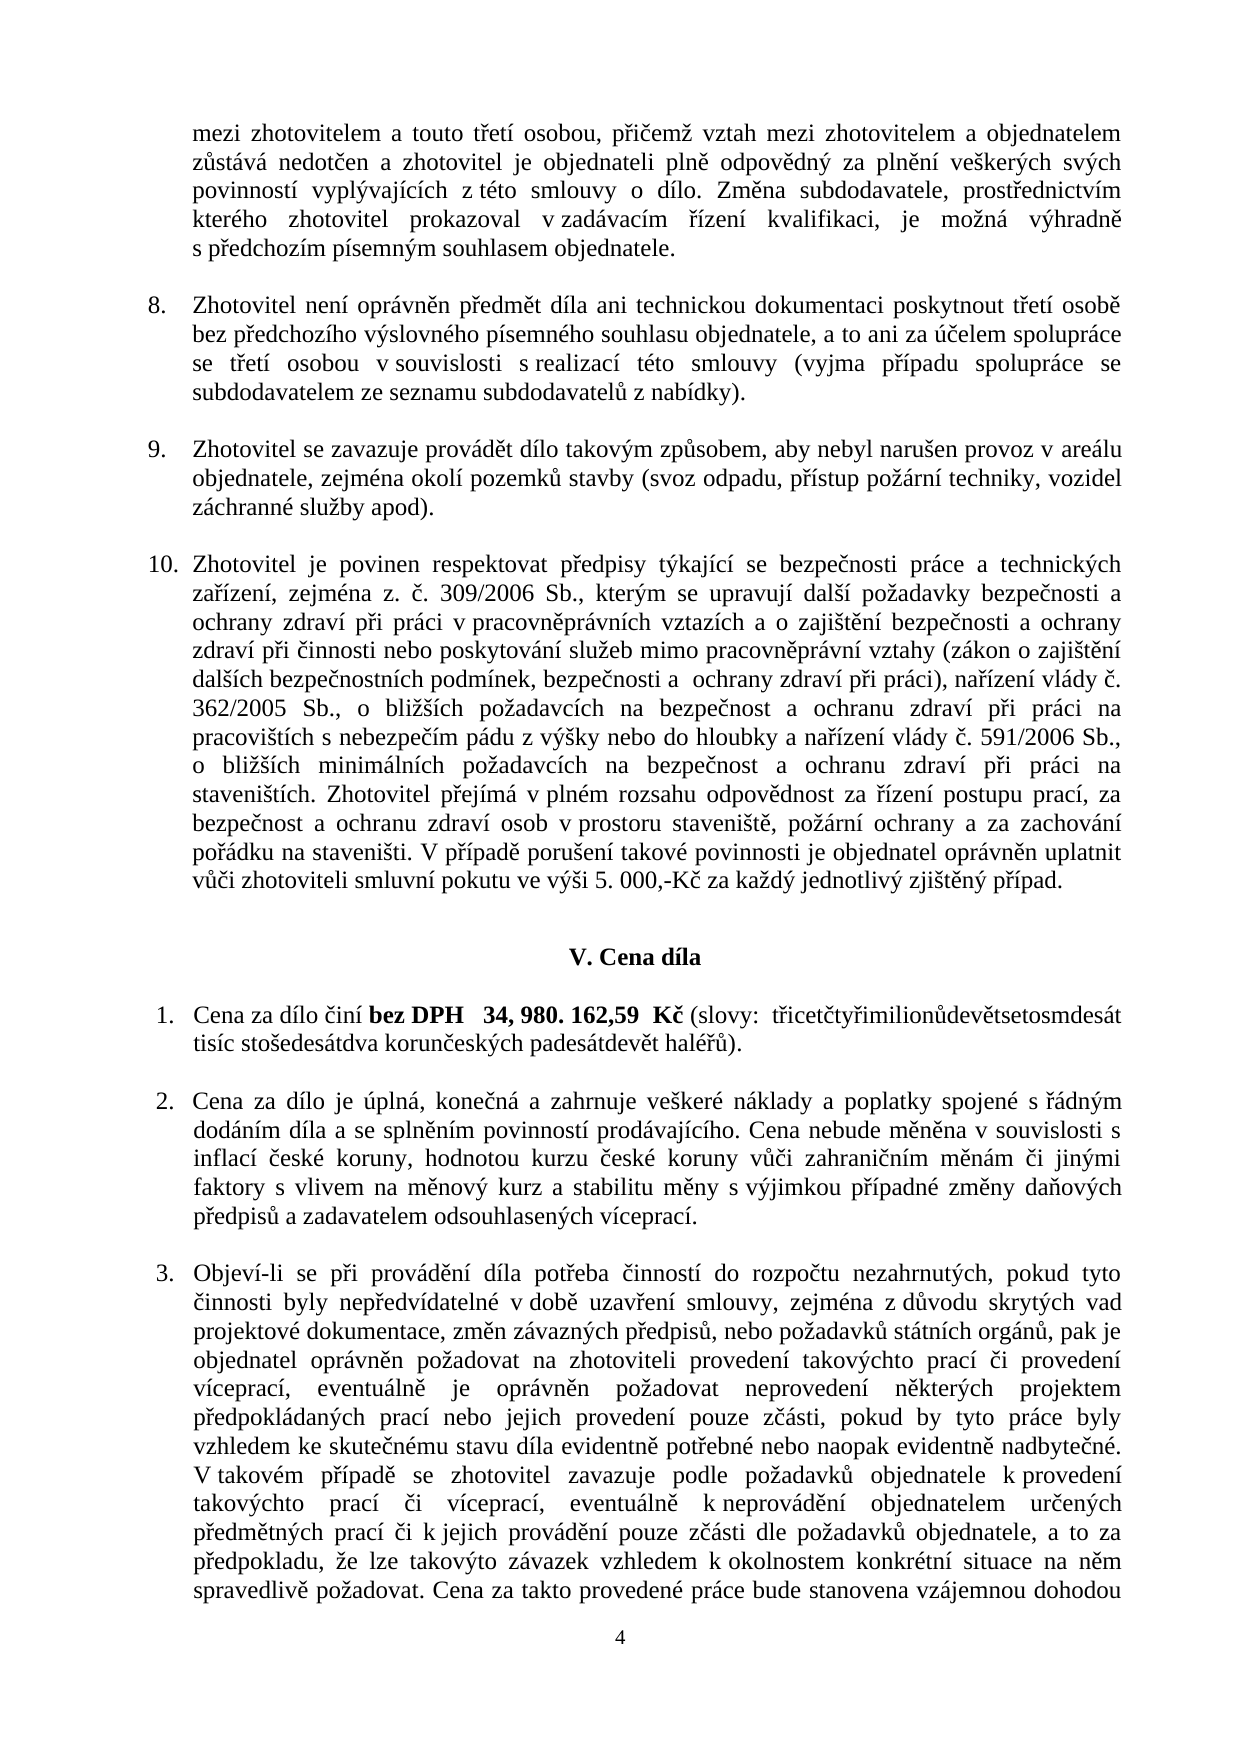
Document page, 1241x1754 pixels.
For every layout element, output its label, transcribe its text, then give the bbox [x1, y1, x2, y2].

list Zhotovitel se zavazuje provádět dílo takovým způsobem, aby nebyl narušen provoz v areálu objednatele, zejména okolí pozemků stavby (svoz odpadu, přístup požární techniky, vozidel záchranné služby apod). [148, 434, 1122, 521]
list Cena za dílo je úplná, konečná a zahrnuje veškeré náklady a poplatky spojené s řádným dodáním díla a se splněním povinností prodávajícího. Cena nebude měněna v souvislosti s inflací české koruny, hodnotou kurzu české koruny vůči zahraničním měnám či jinými faktory s vlivem na měnový kurz a stabilitu měny s výjimkou případné změny daňových předpisů a zadavatelem odsouhlasených víceprací. [156, 1086, 1122, 1230]
list Zhotovitel není oprávněn předmět díla ani technickou dokumentaci poskytnout třetí osobě bez předchozího výslovného písemného souhlasu objednatele, a to ani za účelem spolupráce se třetí osobou v souvislosti s realizací této smlouvy (vyjma případu spolupráce se subdodavatelem ze seznamu subdodavatelů z nabídky). [148, 291, 1122, 406]
list Zhotovitel je povinen respektovat předpisy týkající se bezpečnosti práce a technických zařízení, zejména z. č. 309/2006 Sb., kterým se upravují další požadavky bezpečnosti a ochrany zdraví při práci v pracovněprávních vztazích a o zajištění bezpečnosti a ochrany zdraví při činnosti nebo poskytování služeb mimo pracovněprávní vztahy (zákon o zajištění dalších bezpečnostních podmínek, bezpečnosti a ochrany zdraví při práci), nařízení vlády č. 362/2005 Sb., o bližších požadavcích na bezpečnost a ochranu zdraví při práci na pracovištích s nebezpečím pádu z výšky nebo do hloubky a nařízení vlády č. 591/2006 Sb., o bližších minimálních požadavcích na bezpečnost a ochranu zdraví při práci na staveništích. Zhotovitel přejímá v plném rozsahu odpovědnost za řízení postupu prací, za bezpečnost a ochranu zdraví osob v prostoru staveniště, požární ochrany a za zachování pořádku na staveništi. V případě porušení takové povinnosti je objednatel oprávněn uplatnit vůči zhotoviteli smluvní pokutu ve výši 5. 000,-Kč za každý jednotlivý zjištěný případ. [148, 549, 1122, 894]
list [156, 1258, 1122, 1603]
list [148, 118, 1122, 262]
text V. Cena díla [148, 942, 1122, 971]
list Cena za dílo činí bez DPH 34, 980. 162,59 Kč (slovy: třicetčtyřimilionůdevětsetosmdesát tisíc stošedesátdva korunčeských padesátdevět haléřů). [156, 1000, 1122, 1057]
